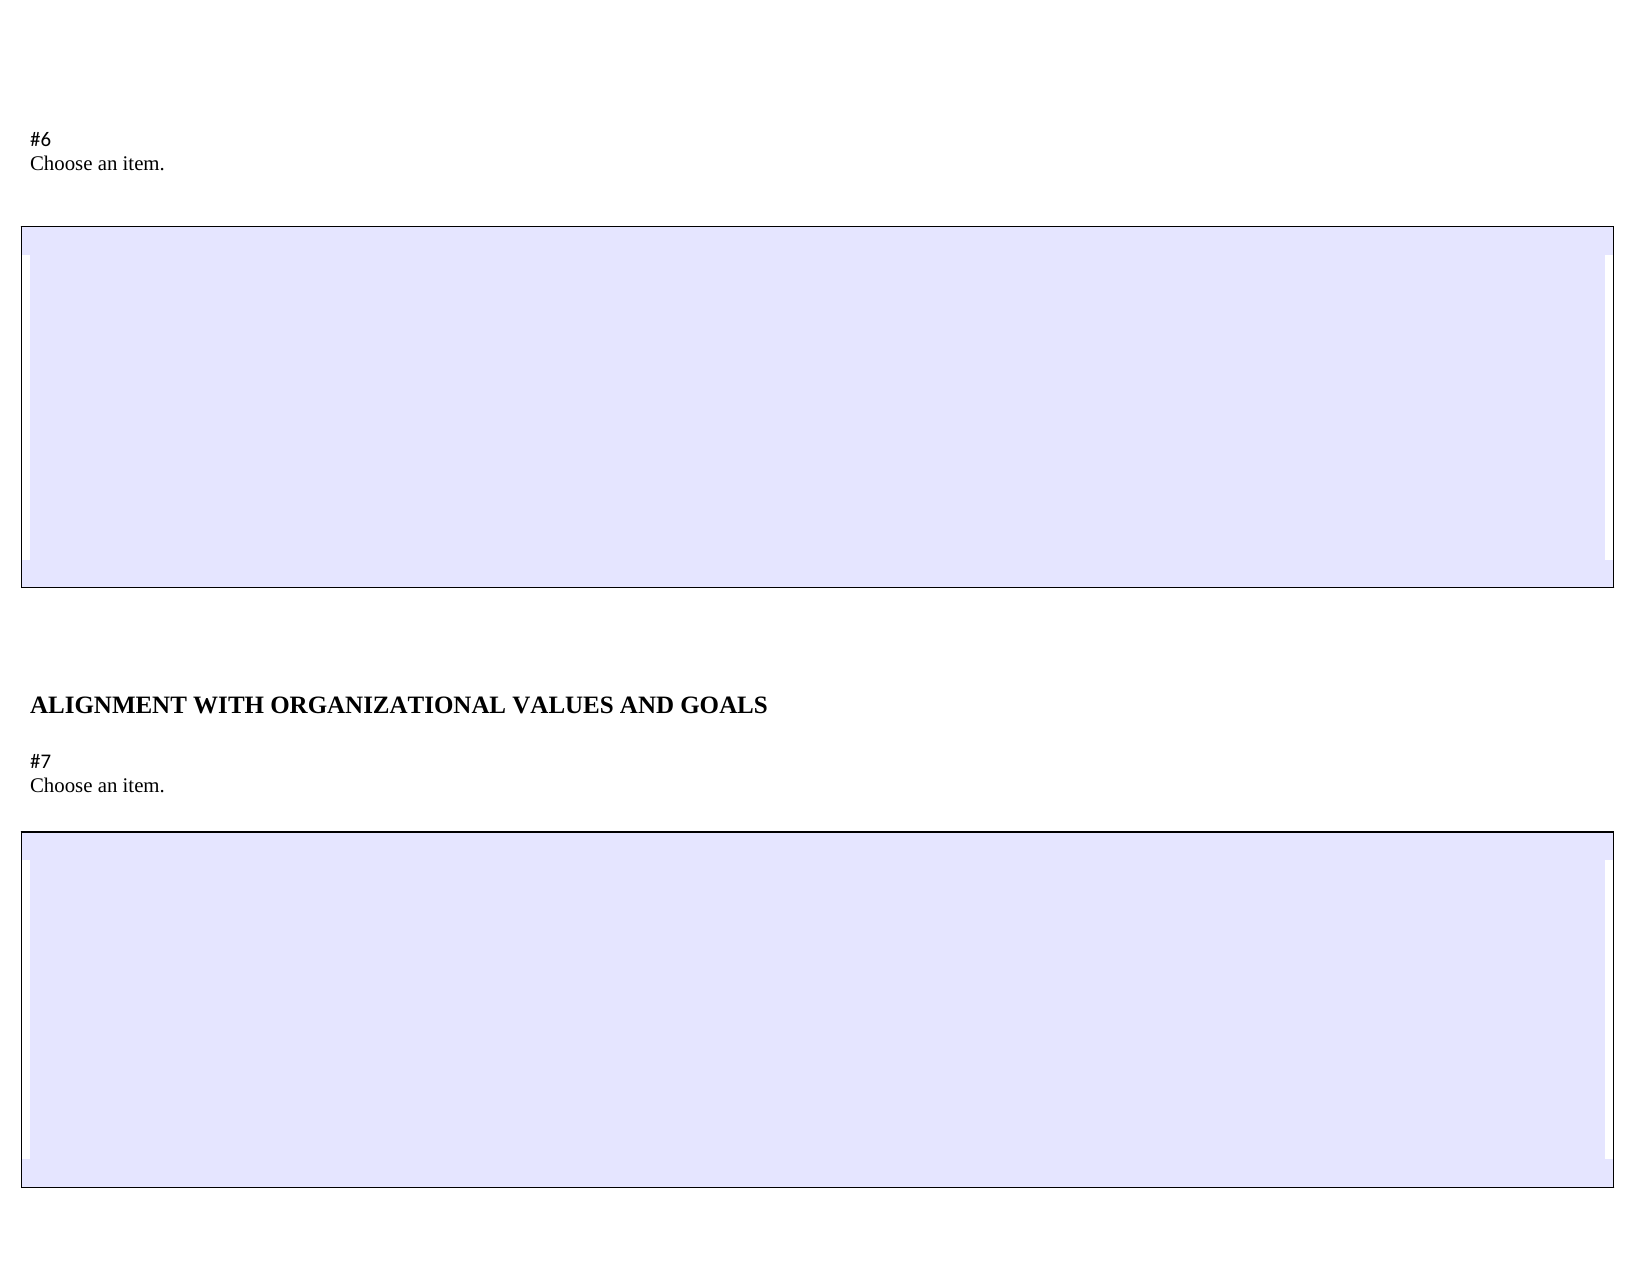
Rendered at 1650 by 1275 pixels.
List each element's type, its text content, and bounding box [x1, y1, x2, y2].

text ALIGNMENT WITH ORGANIZATIONAL VALUES AND GOALS [30, 690, 1605, 719]
text #7 [30, 748, 1605, 773]
text #6 [30, 126, 1605, 151]
